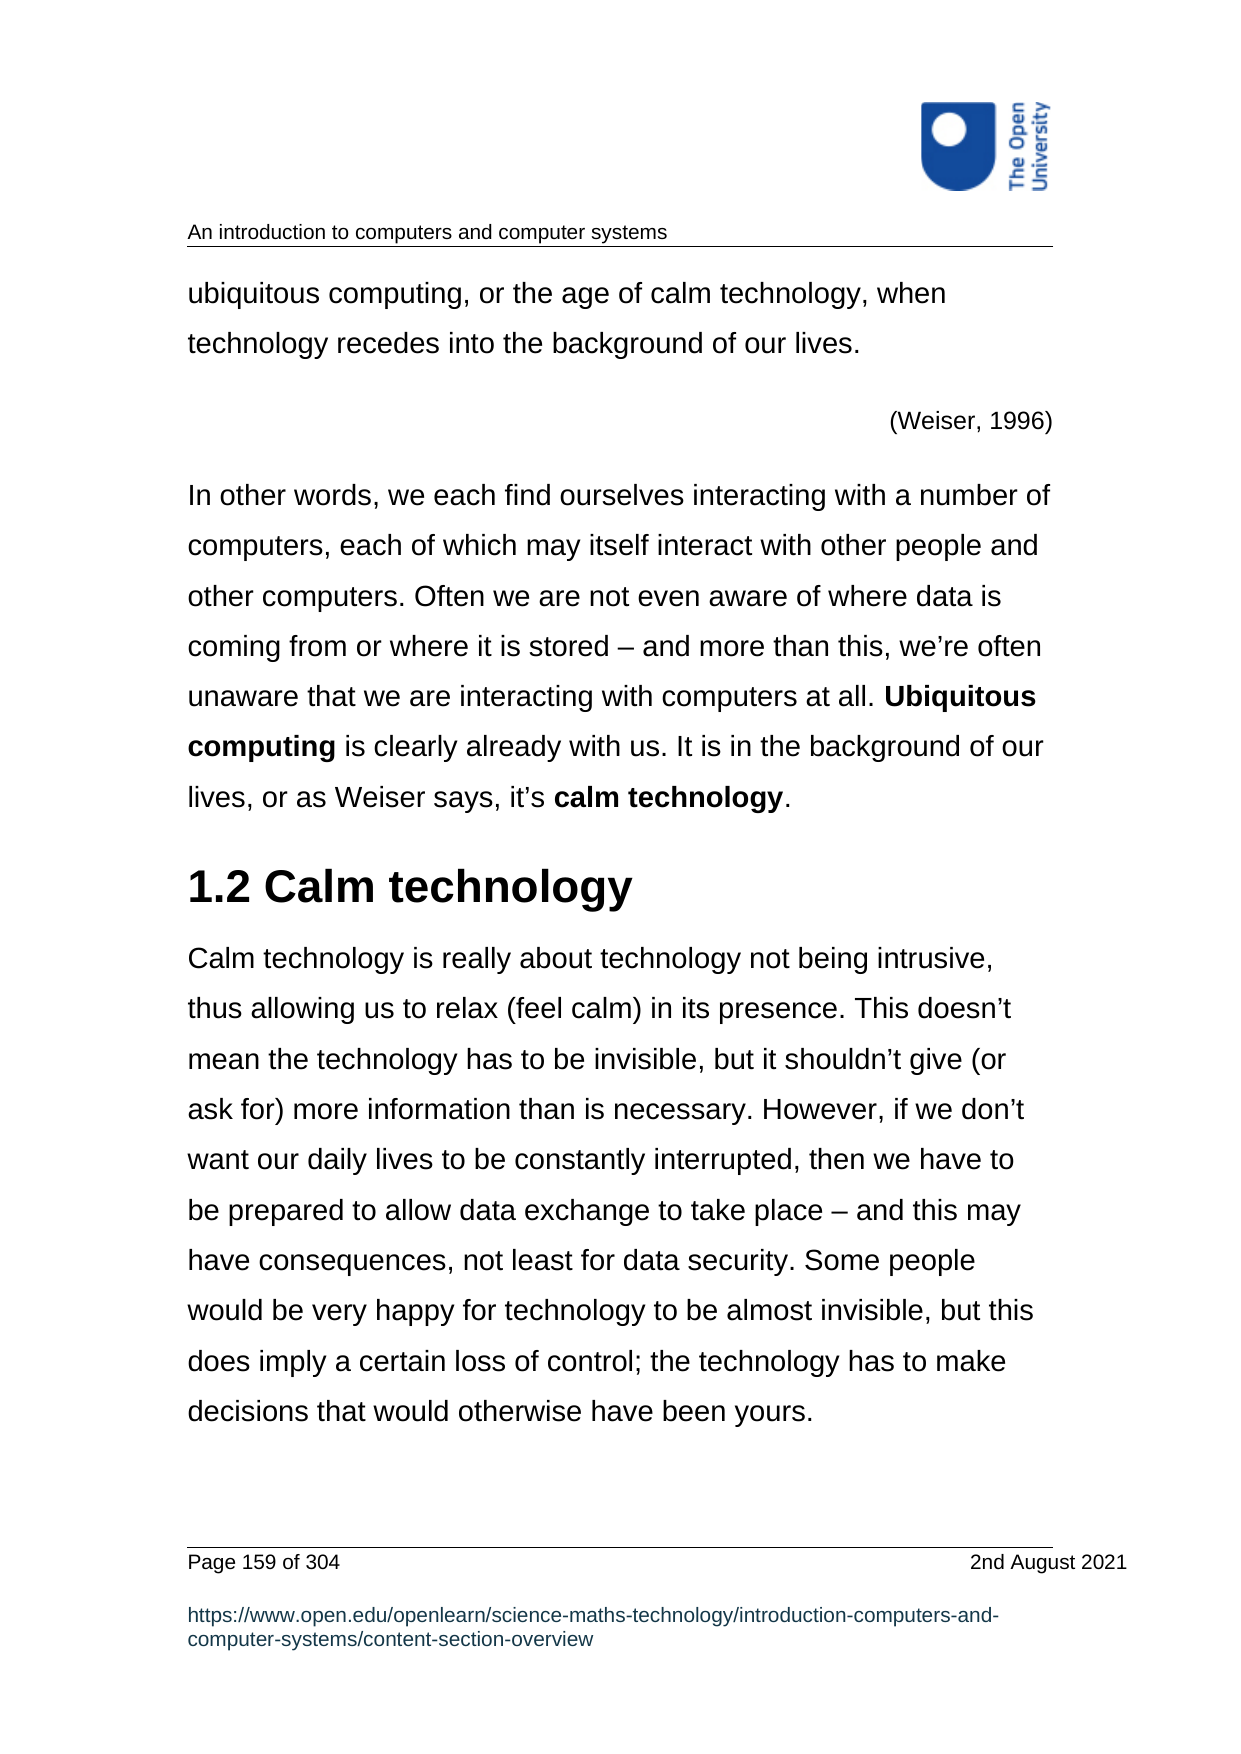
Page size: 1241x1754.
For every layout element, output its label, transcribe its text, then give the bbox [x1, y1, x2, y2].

text Calm technology is really about technology not being intrusive, thus allowing us to relax (feel calm) in its presence. This doesn’t mean the technology has to be invisible, but it shouldn’t give (or ask for) more information than is necessary. However, if we don’t want our daily lives to be constantly interrupted, then we have to be prepared to allow data exchange to take place – and this may have consequences, not least for data security. Some people would be very happy for technology to be almost invisible, but this does imply a certain loss of control; the technology has to make decisions that would otherwise have been yours. [187, 941, 1053, 1427]
text (Weiser, 1996) [435, 406, 1053, 434]
text In other words, we each find ourselves interacting with a number of computers, each of which may itself interact with other people and other computers. Often we are not even aware of where data is coming from or where it is stored – and more than this, we’re often unaware that we are interacting with computers at all. Ubiquitous computing is clearly already with us. It is in the background of our lives, or as Weiser says, it’s calm technology. [187, 478, 1053, 813]
picture [921, 102, 1052, 191]
subtitle 1.2 Calm technology [187, 859, 1053, 912]
